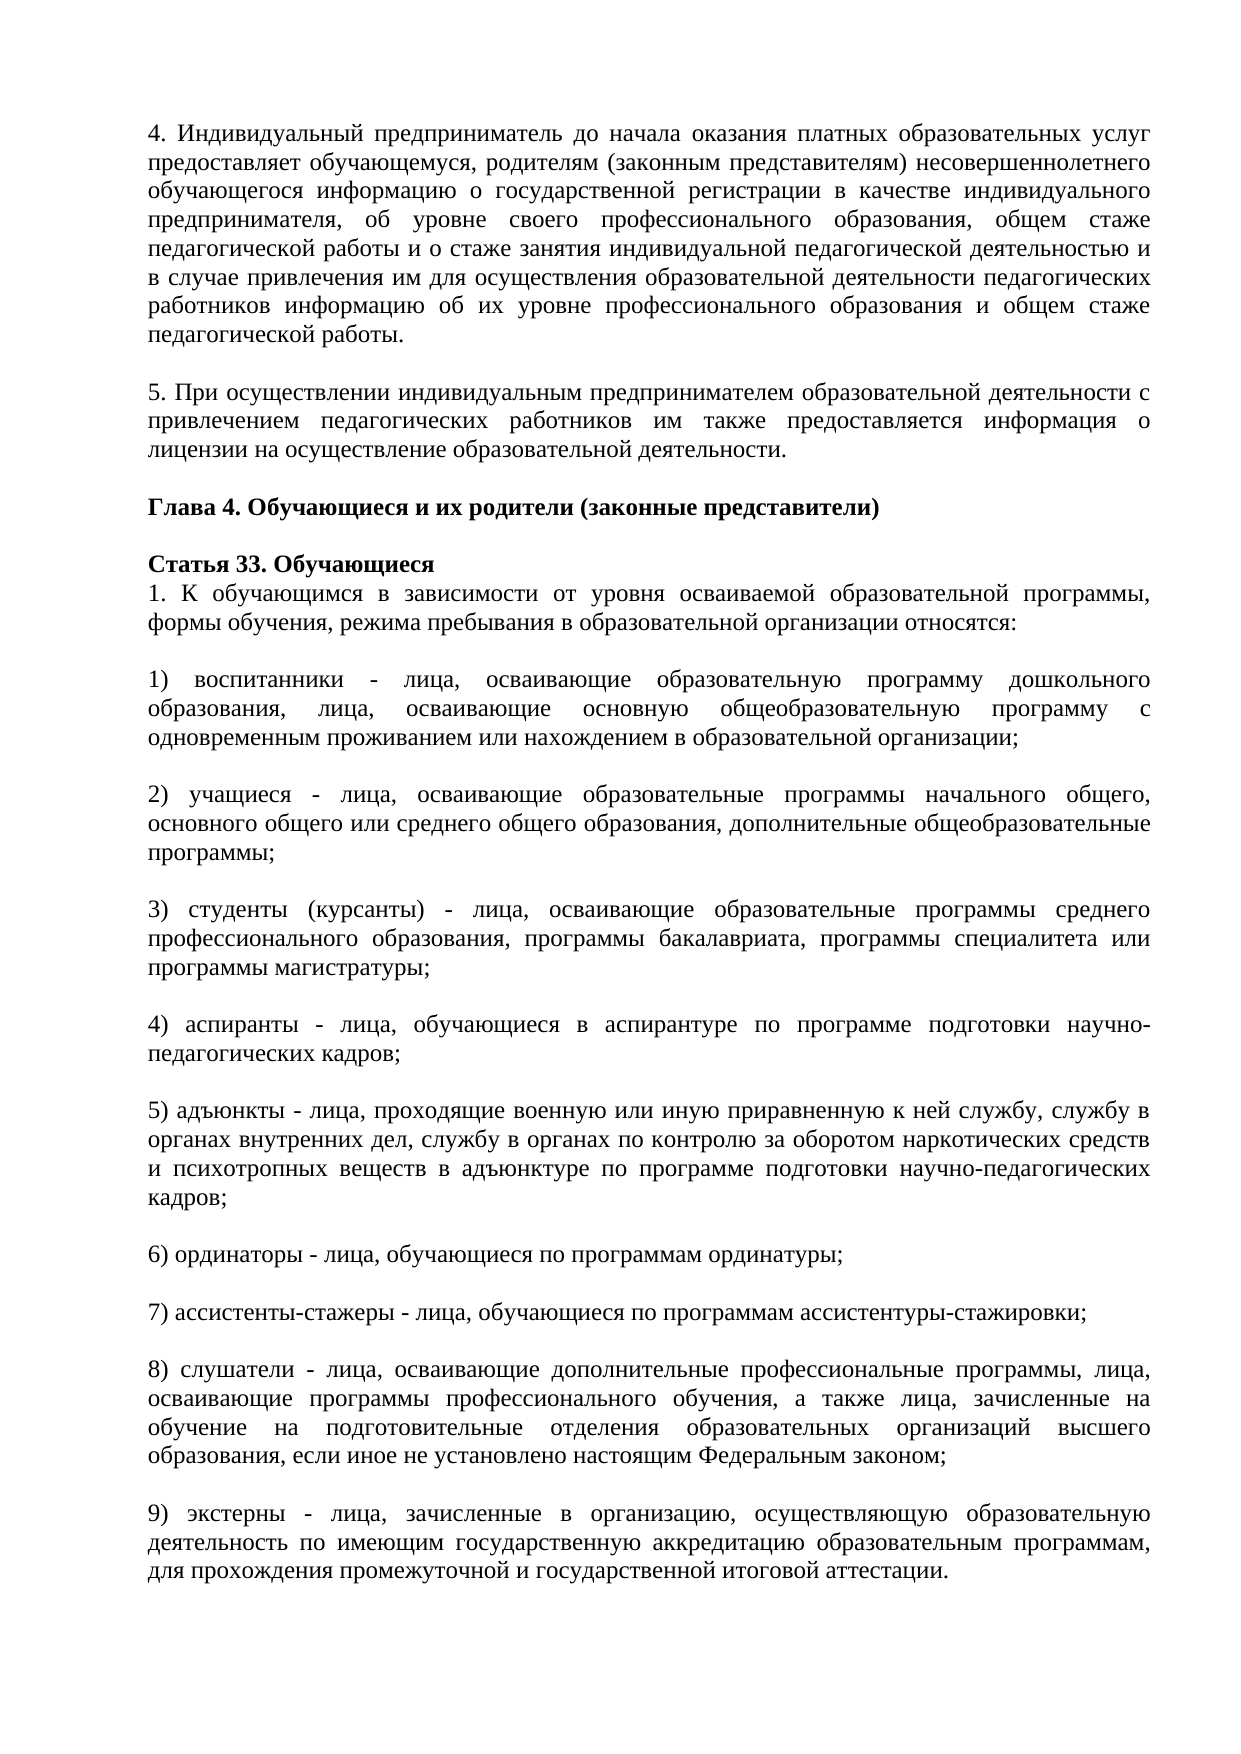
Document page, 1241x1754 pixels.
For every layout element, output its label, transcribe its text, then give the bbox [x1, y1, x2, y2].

text 3) студенты (курсанты) - лица, осваивающие образовательные программы среднего профессионального образования, программы бакалавриата, программы специалитета или программы магистратуры; [148, 894, 1152, 981]
text 6) ординаторы - лица, обучающиеся по программам ординатуры; [148, 1239, 1152, 1268]
text 1) воспитанники - лица, осваивающие образовательную программу дошкольного образования, лица, осваивающие основную общеобразовательную программу с одновременным проживанием или нахождением в образовательной организации; [148, 664, 1152, 751]
text 2) учащиеся - лица, осваивающие образовательные программы начального общего, основного общего или среднего общего образования, дополнительные общеобразовательные программы; [148, 779, 1152, 866]
text 8) слушатели - лица, осваивающие дополнительные профессиональные программы, лица, осваивающие программы профессионального обучения, а также лица, зачисленные на обучение на подготовительные отделения образовательных организаций высшего образования, если иное не установлено настоящим Федеральным законом; [148, 1354, 1152, 1469]
text Статья 33. Обучающиеся [148, 549, 1152, 578]
text 5. При осуществлении индивидуальным предпринимателем образовательной деятельности с привлечением педагогических работников им также предоставляется информация о лицензии на осуществление образовательной деятельности. [148, 377, 1152, 463]
text 7) ассистенты-стажеры - лица, обучающиеся по программам ассистентуры-стажировки; [148, 1297, 1152, 1326]
text 4) аспиранты - лица, обучающиеся в аспирантуре по программе подготовки научно-педагогических кадров; [148, 1009, 1152, 1067]
text 1. К обучающимся в зависимости от уровня осваиваемой образовательной программы, формы обучения, режима пребывания в образовательной организации относятся: [148, 578, 1152, 636]
text 5) адъюнкты - лица, проходящие военную или иную приравненную к ней службу, службу в органах внутренних дел, службу в органах по контролю за оборотом наркотических средств и психотропных веществ в адъюнктуре по программе подготовки научно-педагогических кадров; [148, 1096, 1152, 1211]
text 4. Индивидуальный предприниматель до начала оказания платных образовательных услуг предоставляет обучающемуся, родителям (законным представителям) несовершеннолетнего обучающегося информацию о государственной регистрации в качестве индивидуального предпринимателя, об уровне своего профессионального образования, общем стаже педагогической работы и о стаже занятия индивидуальной педагогической деятельностью и в случае привлечения им для осуществления образовательной деятельности педагогических работников информацию об их уровне профессионального образования и общем стаже педагогической работы. [148, 118, 1152, 348]
text Глава 4. Обучающиеся и их родители (законные представители) [148, 492, 1152, 521]
text 9) экстерны - лица, зачисленные в организацию, осуществляющую образовательную деятельность по имеющим государственную аккредитацию образовательным программам, для прохождения промежуточной и государственной итоговой аттестации. [148, 1498, 1152, 1584]
